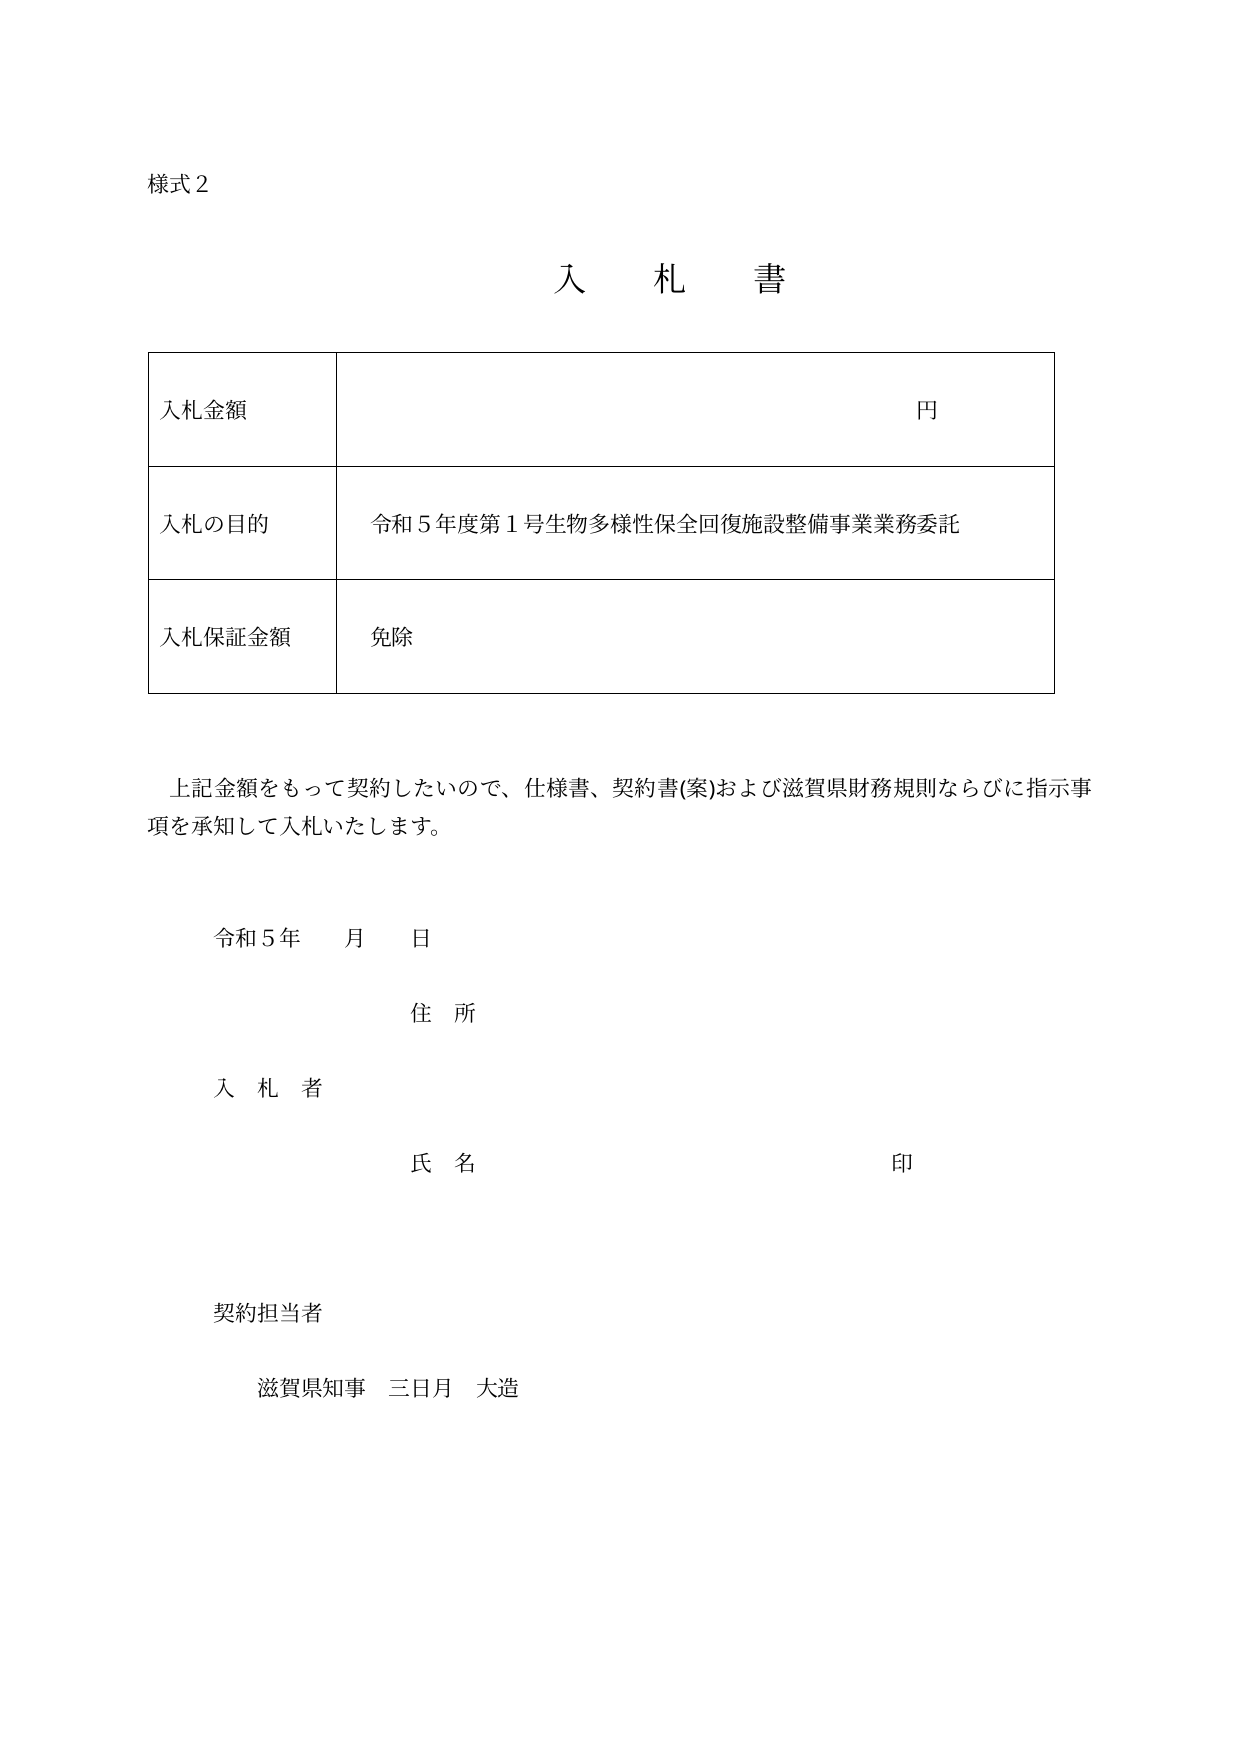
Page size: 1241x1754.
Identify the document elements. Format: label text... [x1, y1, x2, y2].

table_cell 入札保証金額 [149, 580, 336, 693]
text 契約担当者 [148, 1294, 1092, 1331]
text 令和５年 月 日 [148, 919, 1092, 956]
table_header 円 [337, 353, 1054, 466]
text 様式２ [148, 164, 1092, 202]
text 上記金額をもって契約したいので、仕様書、契約書(案)および滋賀県財務規則ならびに指示事項を承知して入札いたします。 [148, 769, 1092, 844]
text 氏 名 印 [148, 1144, 1092, 1181]
text 入 札 書 [148, 239, 1092, 314]
table_header 入札金額 [149, 353, 336, 466]
text 住 所 [148, 994, 1092, 1031]
text 入 札 者 [148, 1069, 1092, 1106]
table_cell 令和５年度第１号生物多様性保全回復施設整備事業業務委託 [337, 467, 1054, 579]
text 滋賀県知事 三日月 大造 [148, 1369, 1092, 1406]
table_cell 入札の目的 [149, 467, 336, 579]
table_cell 免除 [337, 580, 1054, 693]
